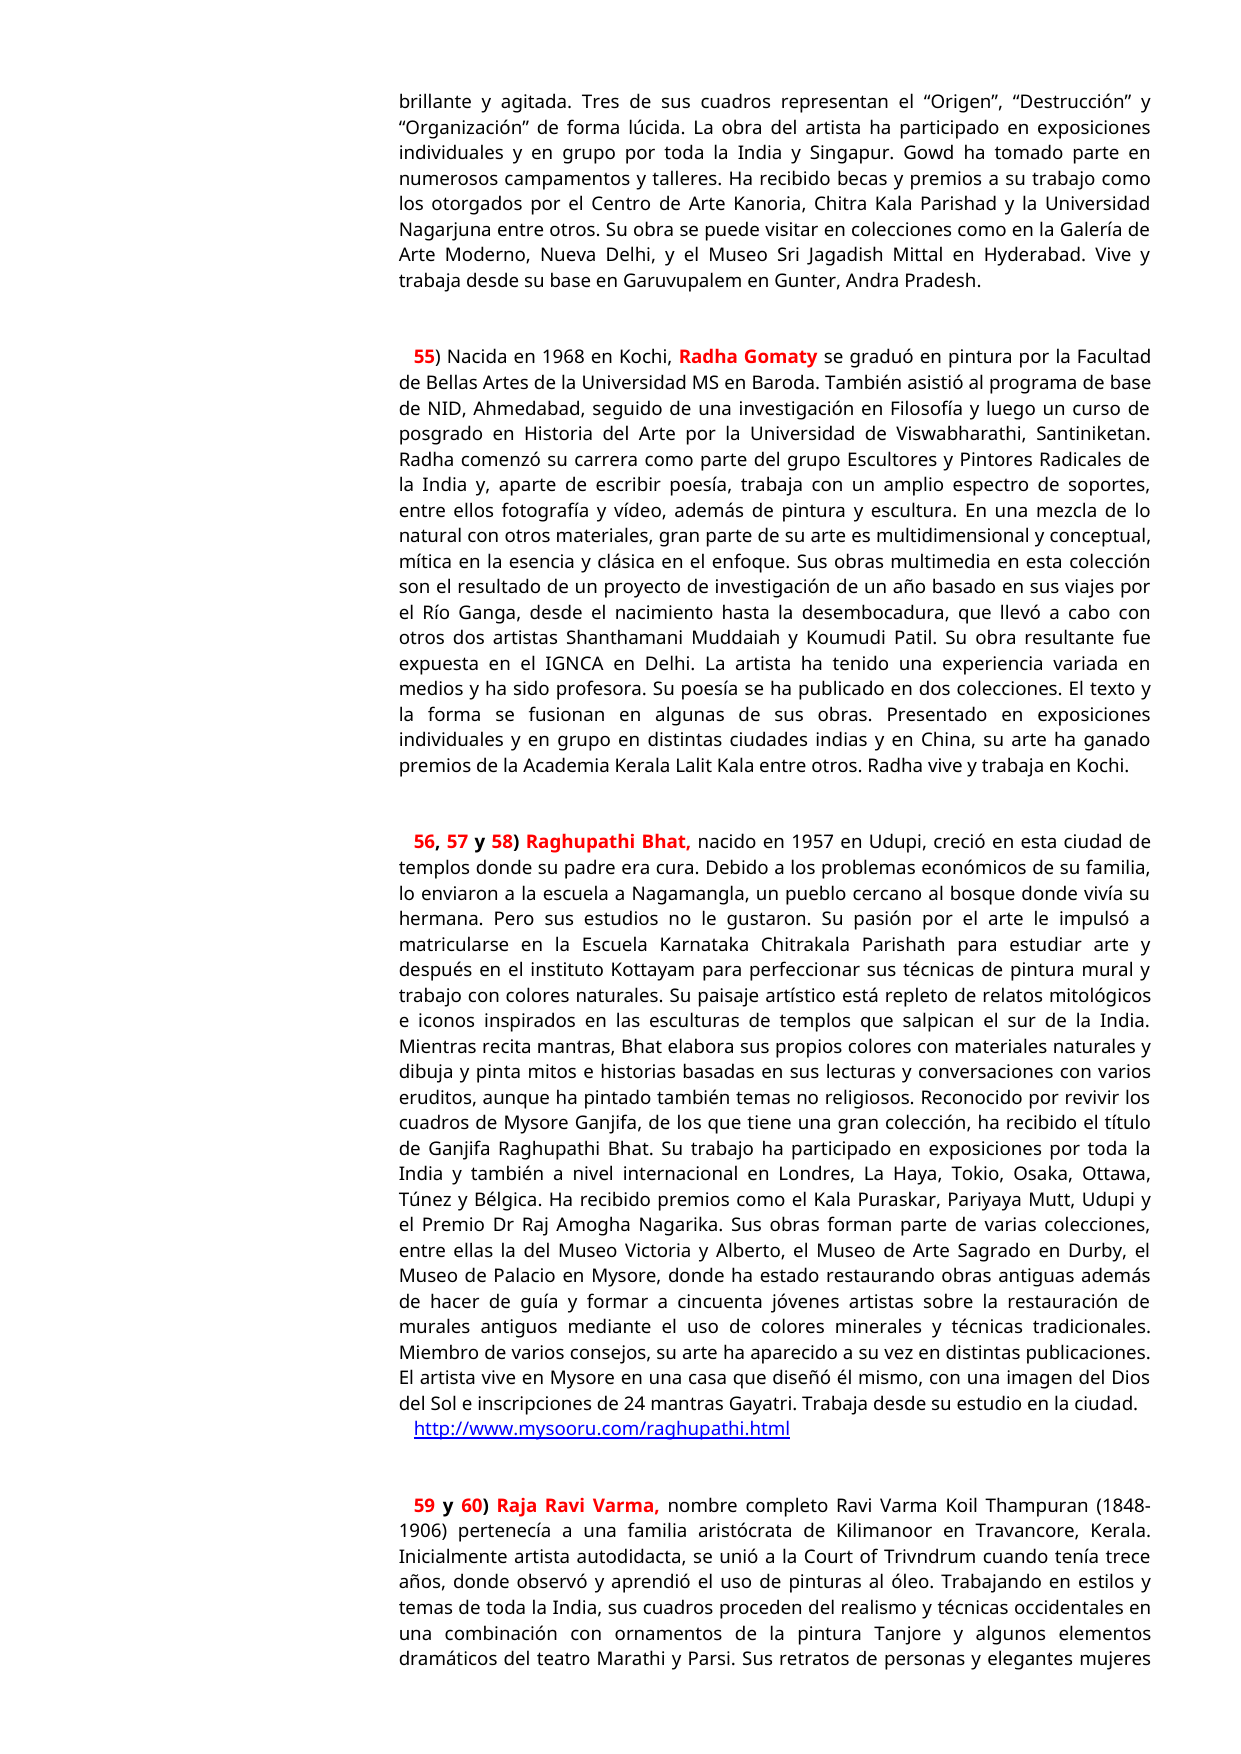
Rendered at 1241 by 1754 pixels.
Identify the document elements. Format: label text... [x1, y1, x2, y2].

text 55) Nacida en 1968 en Kochi, Radha Gomaty se graduó en pintura por la Facultad de Bellas Artes de la Universidad MS en Baroda. También asistió al programa de base de NID, Ahmedabad, seguido de una investigación en Filosofía y luego un curso de posgrado en Historia del Arte por la Universidad de Viswabharathi, Santiniketan. Radha comenzó su carrera como parte del grupo Escultores y Pintores Radicales de la India y, aparte de escribir poesía, trabaja con un amplio espectro de soportes, entre ellos fotografía y vídeo, además de pintura y escultura. En una mezcla de lo natural con otros materiales, gran parte de su arte es multidimensional y conceptual, mítica en la esencia y clásica en el enfoque. Sus obras multimedia en esta colección son el resultado de un proyecto de investigación de un año basado en sus viajes por el Río Ganga, desde el nacimiento hasta la desembocadura, que llevó a cabo con otros dos artistas Shanthamani Muddaiah y Koumudi Patil. Su obra resultante fue expuesta en el IGNCA en Delhi. La artista ha tenido una experiencia variada en medios y ha sido profesora. Su poesía se ha publicado en dos colecciones. El texto y la forma se fusionan en algunas de sus obras. Presentado en exposiciones individuales y en grupo en distintas ciudades indias y en China, su arte ha ganado premios de la Academia Kerala Lalit Kala entre otros. Radha vive y trabaja en Kochi. [398, 344, 1152, 778]
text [398, 89, 1152, 293]
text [398, 1492, 1152, 1671]
text http://www.mysooru.com/raghupathi.html [398, 1416, 1152, 1441]
text 56, 57 y 58) Raghupathi Bhat, nacido en 1957 en Udupi, creció en esta ciudad de templos donde su padre era cura. Debido a los problemas económicos de su familia, lo enviaron a la escuela a Nagamangla, un pueblo cercano al bosque donde vivía su hermana. Pero sus estudios no le gustaron. Su pasión por el arte le impulsó a matricularse en la Escuela Karnataka Chitrakala Parishath para estudiar arte y después en el instituto Kottayam para perfeccionar sus técnicas de pintura mural y trabajo con colores naturales. Su paisaje artístico está repleto de relatos mitológicos e iconos inspirados en las esculturas de templos que salpican el sur de la India. Mientras recita mantras, Bhat elabora sus propios colores con materiales naturales y dibuja y pinta mitos e historias basadas en sus lecturas y conversaciones con varios eruditos, aunque ha pintado también temas no religiosos. Reconocido por revivir los cuadros de Mysore Ganjifa, de los que tiene una gran colección, ha recibido el título de Ganjifa Raghupathi Bhat. Su trabajo ha participado en exposiciones por toda la India y también a nivel internacional en Londres, La Haya, Tokio, Osaka, Ottawa, Túnez y Bélgica. Ha recibido premios como el Kala Puraskar, Pariyaya Mutt, Udupi y el Premio Dr Raj Amogha Nagarika. Sus obras forman parte de varias colecciones, entre ellas la del Museo Victoria y Alberto, el Museo de Arte Sagrado en Durby, el Museo de Palacio en Mysore, donde ha estado restaurando obras antiguas además de hacer de guía y formar a cincuenta jóvenes artistas sobre la restauración de murales antiguos mediante el uso de colores minerales y técnicas tradicionales. Miembro de varios consejos, su arte ha aparecido a su vez en distintas publicaciones. El artista vive en Mysore en una casa que diseñó él mismo, con una imagen del Dios del Sol e inscripciones de 24 mantras Gayatri. Trabaja desde su estudio en la ciudad. [398, 829, 1152, 1416]
